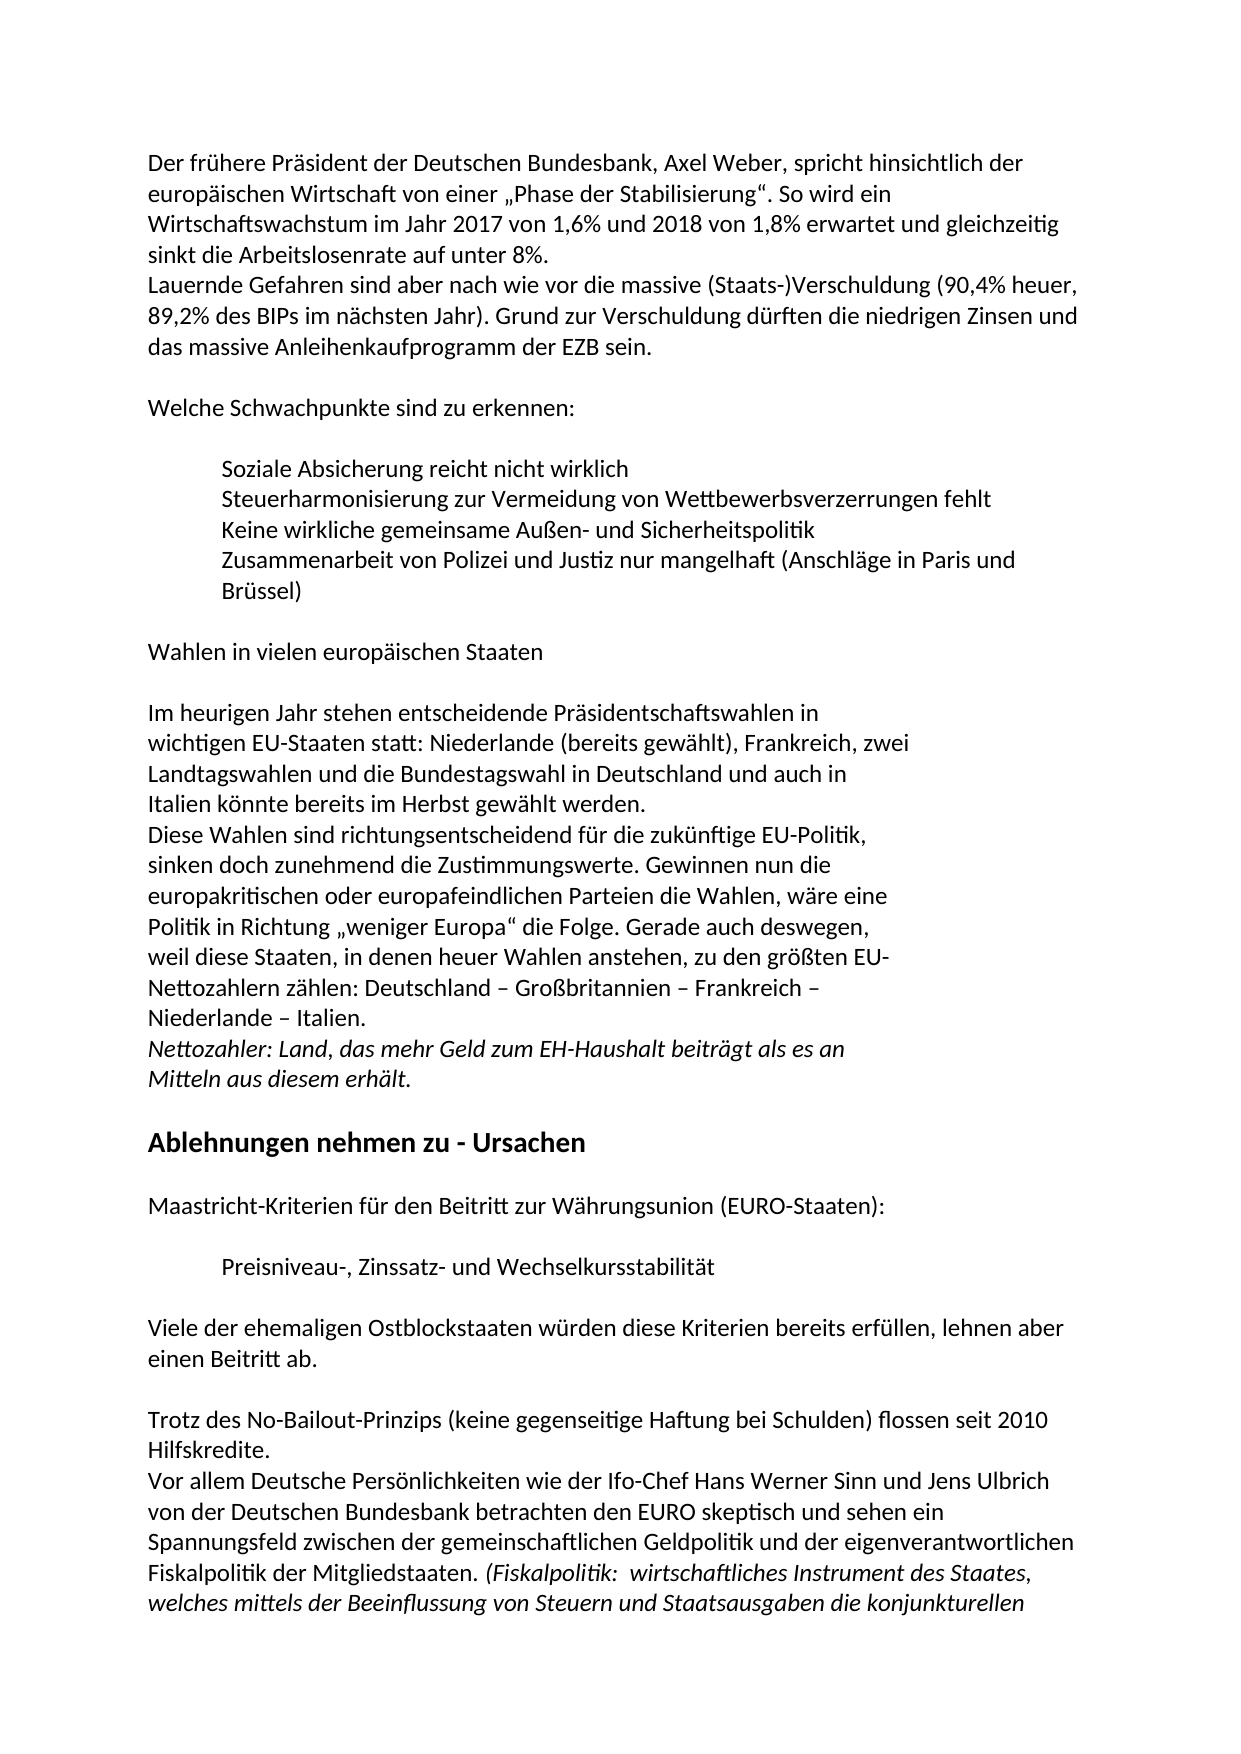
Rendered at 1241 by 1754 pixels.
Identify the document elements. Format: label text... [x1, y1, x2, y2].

text Diese Wahlen sind richtungsentscheidend für die zukünftige EU-Politik, sinken doch zunehmend die Zustimmungswerte. Gewinnen nun die europakritischen oder europafeindlichen Parteien die Wahlen, wäre eine Politik in Richtung „weniger Europa“ die Folge. Gerade auch deswegen, weil diese Staaten, in denen heuer Wahlen anstehen, zu den größten EU-Nettozahlern zählen: Deutschland – Großbritannien – Frankreich – Niederlande – Italien. [148, 819, 916, 1033]
text Maastricht-Kriterien für den Beitritt zur Währungsunion (EURO-Staaten): [148, 1190, 1093, 1221]
text Preisniveau-, Zinssatz- und Wechselkursstabilität [148, 1251, 1093, 1282]
text Soziale Absicherung reicht nicht wirklich [148, 453, 1093, 483]
text Lauernde Gefahren sind aber nach wie vor die massive (Staats-)Verschuldung (90,4% heuer, 89,2% des BIPs im nächsten Jahr). Grund zur Verschuldung dürften die niedrigen Zinsen und das massive Anleihenkaufprogramm der EZB sein. [148, 270, 1093, 361]
text Viele der ehemaligen Ostblockstaaten würden diese Kriterien bereits erfüllen, lehnen aber einen Beitritt ab. [148, 1312, 1093, 1373]
text Trotz des No-Bailout-Prinzips (keine gegenseitige Haftung bei Schulden) flossen seit 2010 Hilfskredite. [148, 1404, 1093, 1465]
text Ablehnungen nehmen zu - Ursachen [148, 1124, 1093, 1160]
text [148, 1465, 1093, 1618]
text Nettozahler: Land, das mehr Geld zum EH-Haushalt beiträgt als es an Mitteln aus diesem erhält. [148, 1033, 916, 1094]
text Der frühere Präsident der Deutschen Bundesbank, Axel Weber, spricht hinsichtlich der europäischen Wirtschaft von einer „Phase der Stabilisierung“. So wird ein Wirtschaftswachstum im Jahr 2017 von 1,6% und 2018 von 1,8% erwartet und gleichzeitig sinkt die Arbeitslosenrate auf unter 8%. [148, 148, 1093, 270]
text Zusammenarbeit von Polizei und Justiz nur mangelhaft (Anschläge in Paris und [148, 544, 1093, 575]
text Wahlen in vielen europäischen Staaten [148, 636, 916, 666]
text Keine wirkliche gemeinsame Außen- und Sicherheitspolitik [148, 514, 1093, 544]
text Steuerharmonisierung zur Vermeidung von Wettbewerbsverzerrungen fehlt [148, 483, 1093, 514]
text Welche Schwachpunkte sind zu erkennen: [148, 392, 1093, 422]
text Brüssel) [148, 575, 1093, 605]
text Im heurigen Jahr stehen entscheidende Präsidentschaftswahlen in wichtigen EU-Staaten statt: Niederlande (bereits gewählt), Frankreich, zwei Landtagswahlen und die Bundestagswahl in Deutschland und auch in Italien könnte bereits im Herbst gewählt werden. [148, 697, 916, 819]
